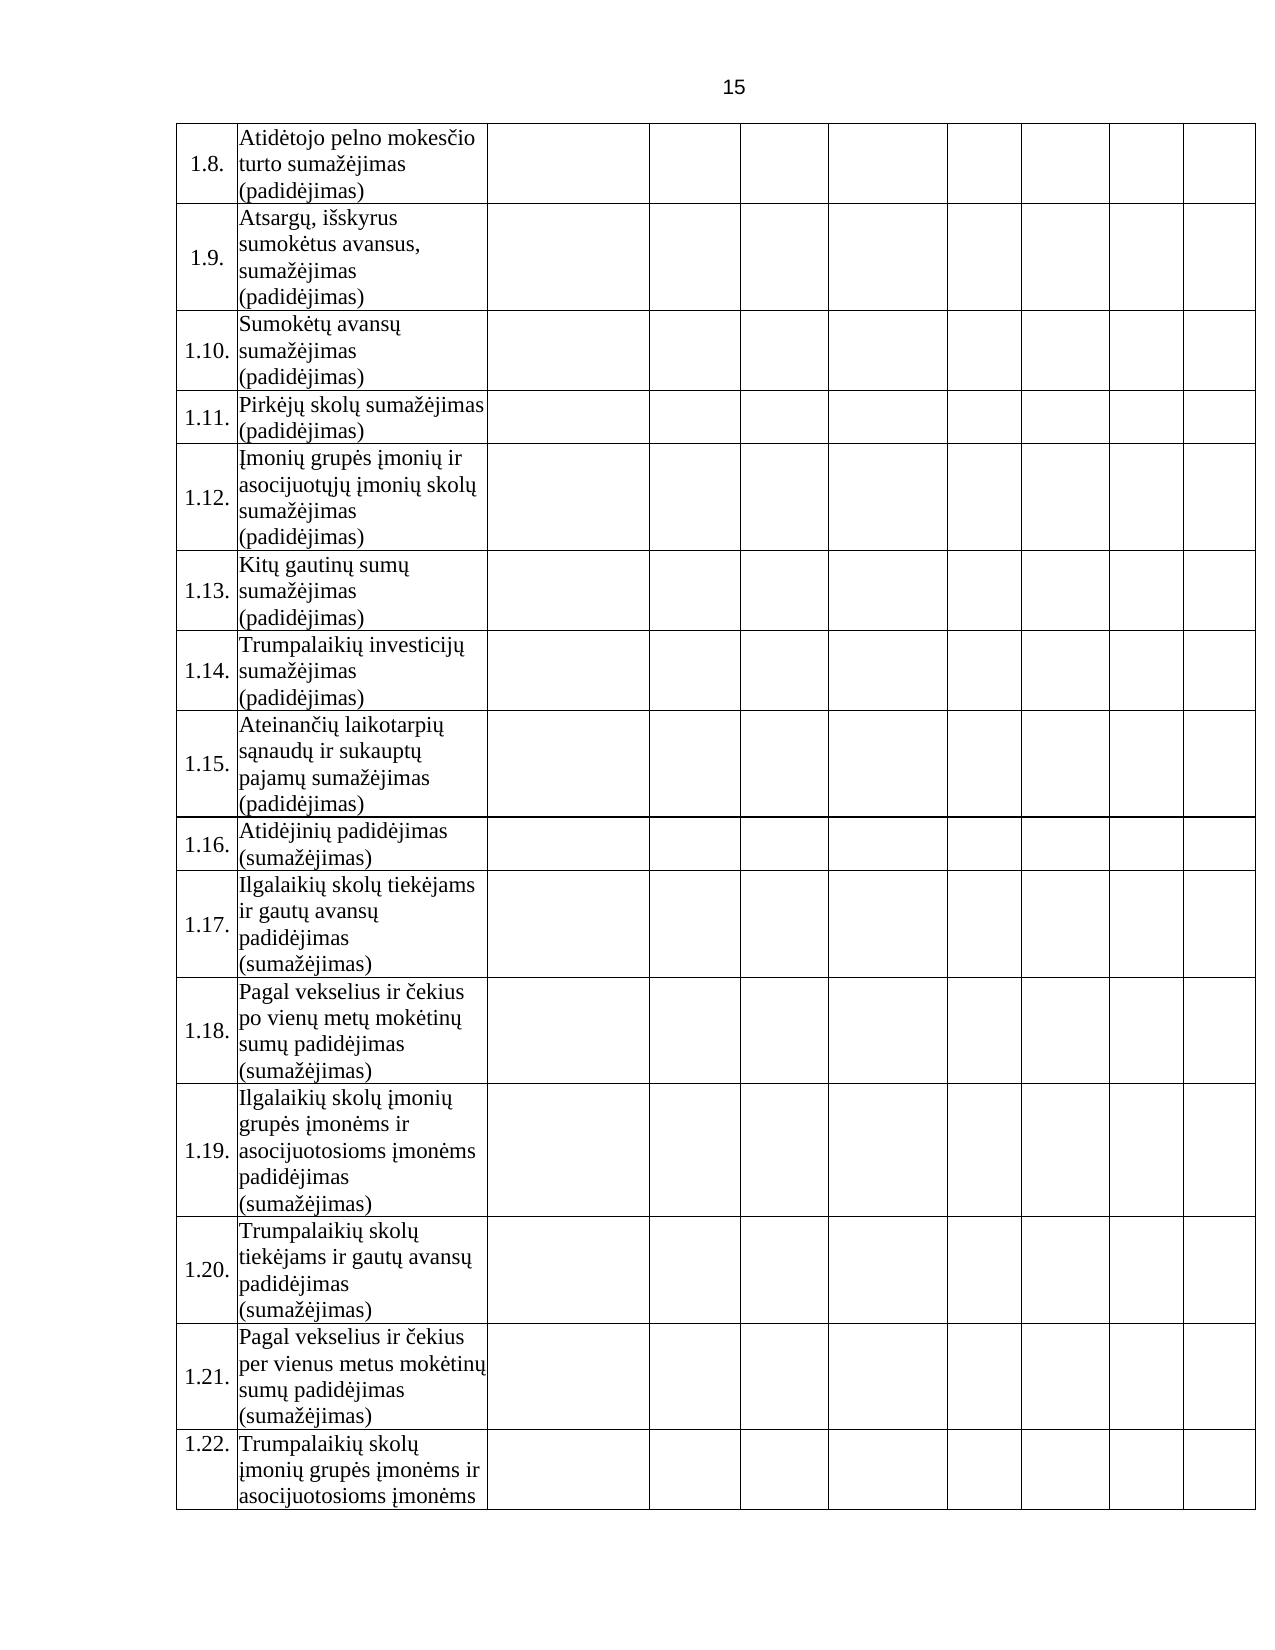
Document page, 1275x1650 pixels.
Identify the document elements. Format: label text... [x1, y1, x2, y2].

table_cell [741, 551, 828, 630]
table_cell [948, 818, 1021, 870]
table_cell [488, 711, 649, 816]
table_cell [650, 1324, 740, 1429]
table_cell [829, 711, 947, 816]
table_cell [1022, 711, 1109, 816]
table_cell [650, 124, 740, 203]
table_cell [948, 631, 1021, 710]
table_cell Trumpalaikių skolų tiekėjams ir gautų avansų padidėjimas (sumažėjimas) [238, 1217, 487, 1322]
table_cell [650, 978, 740, 1083]
table_cell 1.10. [177, 311, 237, 389]
table_cell 1.15. [177, 711, 237, 816]
table_cell [650, 311, 740, 389]
table_cell Ilgalaikių skolų įmonių grupės įmonėms ir asocijuotosioms įmonėms padidėjimas (sumažėjimas) [238, 1084, 487, 1216]
table_cell [948, 711, 1021, 816]
table_cell [741, 1430, 828, 1509]
table_cell [1022, 551, 1109, 630]
table_cell [829, 1324, 947, 1429]
table_cell [488, 124, 649, 203]
table_cell [650, 204, 740, 309]
table_cell [650, 551, 740, 630]
table_cell [1022, 1324, 1109, 1429]
table_cell [488, 444, 649, 550]
table_cell 1.9. [177, 204, 237, 309]
table_cell [1184, 978, 1255, 1083]
table_cell [488, 1084, 649, 1216]
table_cell [650, 631, 740, 710]
table_cell [488, 871, 649, 977]
table_cell [488, 204, 649, 309]
table_cell [1110, 1430, 1183, 1509]
table_cell [948, 1217, 1021, 1322]
table_cell [1184, 1217, 1255, 1322]
table_cell [488, 311, 649, 389]
table_cell [1184, 124, 1255, 203]
table_cell [1184, 871, 1255, 977]
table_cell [238, 1430, 487, 1509]
table_cell [741, 311, 828, 389]
table_cell Kitų gautinų sumų sumažėjimas (padidėjimas) [238, 551, 487, 630]
table_cell [1184, 631, 1255, 710]
table_cell [829, 1084, 947, 1216]
table_cell [650, 1430, 740, 1509]
table_cell [650, 871, 740, 977]
table_cell [1110, 444, 1183, 550]
table_cell [741, 711, 828, 816]
table_cell [1110, 631, 1183, 710]
table_cell [948, 444, 1021, 550]
table_cell [1110, 711, 1183, 816]
table_cell [829, 204, 947, 309]
table_cell [1110, 204, 1183, 309]
table_cell [488, 631, 649, 710]
table_cell [1110, 978, 1183, 1083]
table_cell [1184, 711, 1255, 816]
table_cell [1022, 871, 1109, 977]
table_cell [1022, 124, 1109, 203]
table_cell [948, 978, 1021, 1083]
table_cell [829, 311, 947, 389]
table_cell 1.8. [177, 124, 237, 203]
table_cell 1.19. [177, 1084, 237, 1216]
table_cell [829, 871, 947, 977]
table_cell [1110, 1217, 1183, 1322]
table_cell [829, 631, 947, 710]
table_cell [1110, 311, 1183, 389]
table_cell [741, 1217, 828, 1322]
table_cell Atsargų, išskyrus sumokėtus avansus, sumažėjimas (padidėjimas) [238, 204, 487, 309]
table_cell [1110, 818, 1183, 870]
table_cell [488, 1324, 649, 1429]
table_cell Trumpalaikių investicijų sumažėjimas (padidėjimas) [238, 631, 487, 710]
table_cell [1110, 124, 1183, 203]
table_cell [1022, 311, 1109, 389]
table_cell [650, 1084, 740, 1216]
table_cell [741, 1084, 828, 1216]
table_cell [488, 551, 649, 630]
table_cell [1184, 551, 1255, 630]
table_cell Įmonių grupės įmonių ir asocijuotųjų įmonių skolų sumažėjimas (padidėjimas) [238, 444, 487, 550]
table_cell [1184, 1084, 1255, 1216]
table_cell [829, 978, 947, 1083]
table_cell [650, 444, 740, 550]
table_cell [1184, 818, 1255, 870]
table_cell [948, 1430, 1021, 1509]
table_cell [1022, 978, 1109, 1083]
table_cell [650, 818, 740, 870]
table_cell [741, 444, 828, 550]
table_cell [488, 391, 649, 443]
table_cell [1110, 551, 1183, 630]
table_cell [488, 978, 649, 1083]
table_cell [1184, 1430, 1255, 1509]
table_cell [650, 1217, 740, 1322]
table_cell [829, 551, 947, 630]
table_cell [948, 391, 1021, 443]
table_cell [1184, 1324, 1255, 1429]
table_cell [829, 818, 947, 870]
table_cell [741, 631, 828, 710]
table_cell [741, 1324, 828, 1429]
table_cell [650, 391, 740, 443]
table_cell 1.22. [177, 1430, 237, 1509]
table_cell [948, 551, 1021, 630]
table_cell [1184, 204, 1255, 309]
table_cell 1.21. [177, 1324, 237, 1429]
table_cell [488, 1430, 649, 1509]
table_cell [1110, 1084, 1183, 1216]
table_cell [741, 871, 828, 977]
table_cell [948, 871, 1021, 977]
table_cell [948, 124, 1021, 203]
table_cell Atidėtojo pelno mokesčio turto sumažėjimas (padidėjimas) [238, 124, 487, 203]
table_cell [1184, 391, 1255, 443]
table_cell [948, 311, 1021, 389]
table_cell [829, 391, 947, 443]
table_cell [829, 1430, 947, 1509]
table_cell [1022, 204, 1109, 309]
table_cell 1.11. [177, 391, 237, 443]
table_cell [488, 818, 649, 870]
table_cell [1110, 1324, 1183, 1429]
table_cell 1.12. [177, 444, 237, 550]
table_cell Pagal vekselius ir čekius po vienų metų mokėtinų sumų padidėjimas (sumažėjimas) [238, 978, 487, 1083]
table_cell [829, 444, 947, 550]
table_cell 1.13. [177, 551, 237, 630]
table_cell [741, 818, 828, 870]
table_cell 1.16. [177, 818, 237, 870]
table_cell 1.17. [177, 871, 237, 977]
table_cell Atidėjinių padidėjimas (sumažėjimas) [238, 818, 487, 870]
table_cell [488, 1217, 649, 1322]
table_cell [829, 1217, 947, 1322]
table_cell [1022, 1217, 1109, 1322]
table_cell [948, 1324, 1021, 1429]
table_cell [829, 124, 947, 203]
table_cell [948, 1084, 1021, 1216]
table_cell [1022, 1084, 1109, 1216]
table_cell [1110, 391, 1183, 443]
table_cell [1184, 311, 1255, 389]
table_cell [948, 204, 1021, 309]
table_cell Ateinančių laikotarpių sąnaudų ir sukauptų pajamų sumažėjimas (padidėjimas) [238, 711, 487, 816]
table_cell [741, 204, 828, 309]
table_cell 1.18. [177, 978, 237, 1083]
table_cell [650, 711, 740, 816]
table_cell [1022, 391, 1109, 443]
table_cell [1022, 818, 1109, 870]
table_cell [741, 978, 828, 1083]
table_cell [1184, 444, 1255, 550]
table_cell [1110, 871, 1183, 977]
table_cell [741, 124, 828, 203]
table_cell [1022, 444, 1109, 550]
table_cell 1.20. [177, 1217, 237, 1322]
table_cell Sumokėtų avansų sumažėjimas (padidėjimas) [238, 311, 487, 389]
table_cell Pagal vekselius ir čekius per vienus metus mokėtinų sumų padidėjimas (sumažėjimas) [238, 1324, 487, 1429]
table_cell Pirkėjų skolų sumažėjimas (padidėjimas) [238, 391, 487, 443]
table_cell [741, 391, 828, 443]
table_cell 1.14. [177, 631, 237, 710]
table_cell [1022, 631, 1109, 710]
table_cell [1022, 1430, 1109, 1509]
table_cell Ilgalaikių skolų tiekėjams ir gautų avansų padidėjimas (sumažėjimas) [238, 871, 487, 977]
